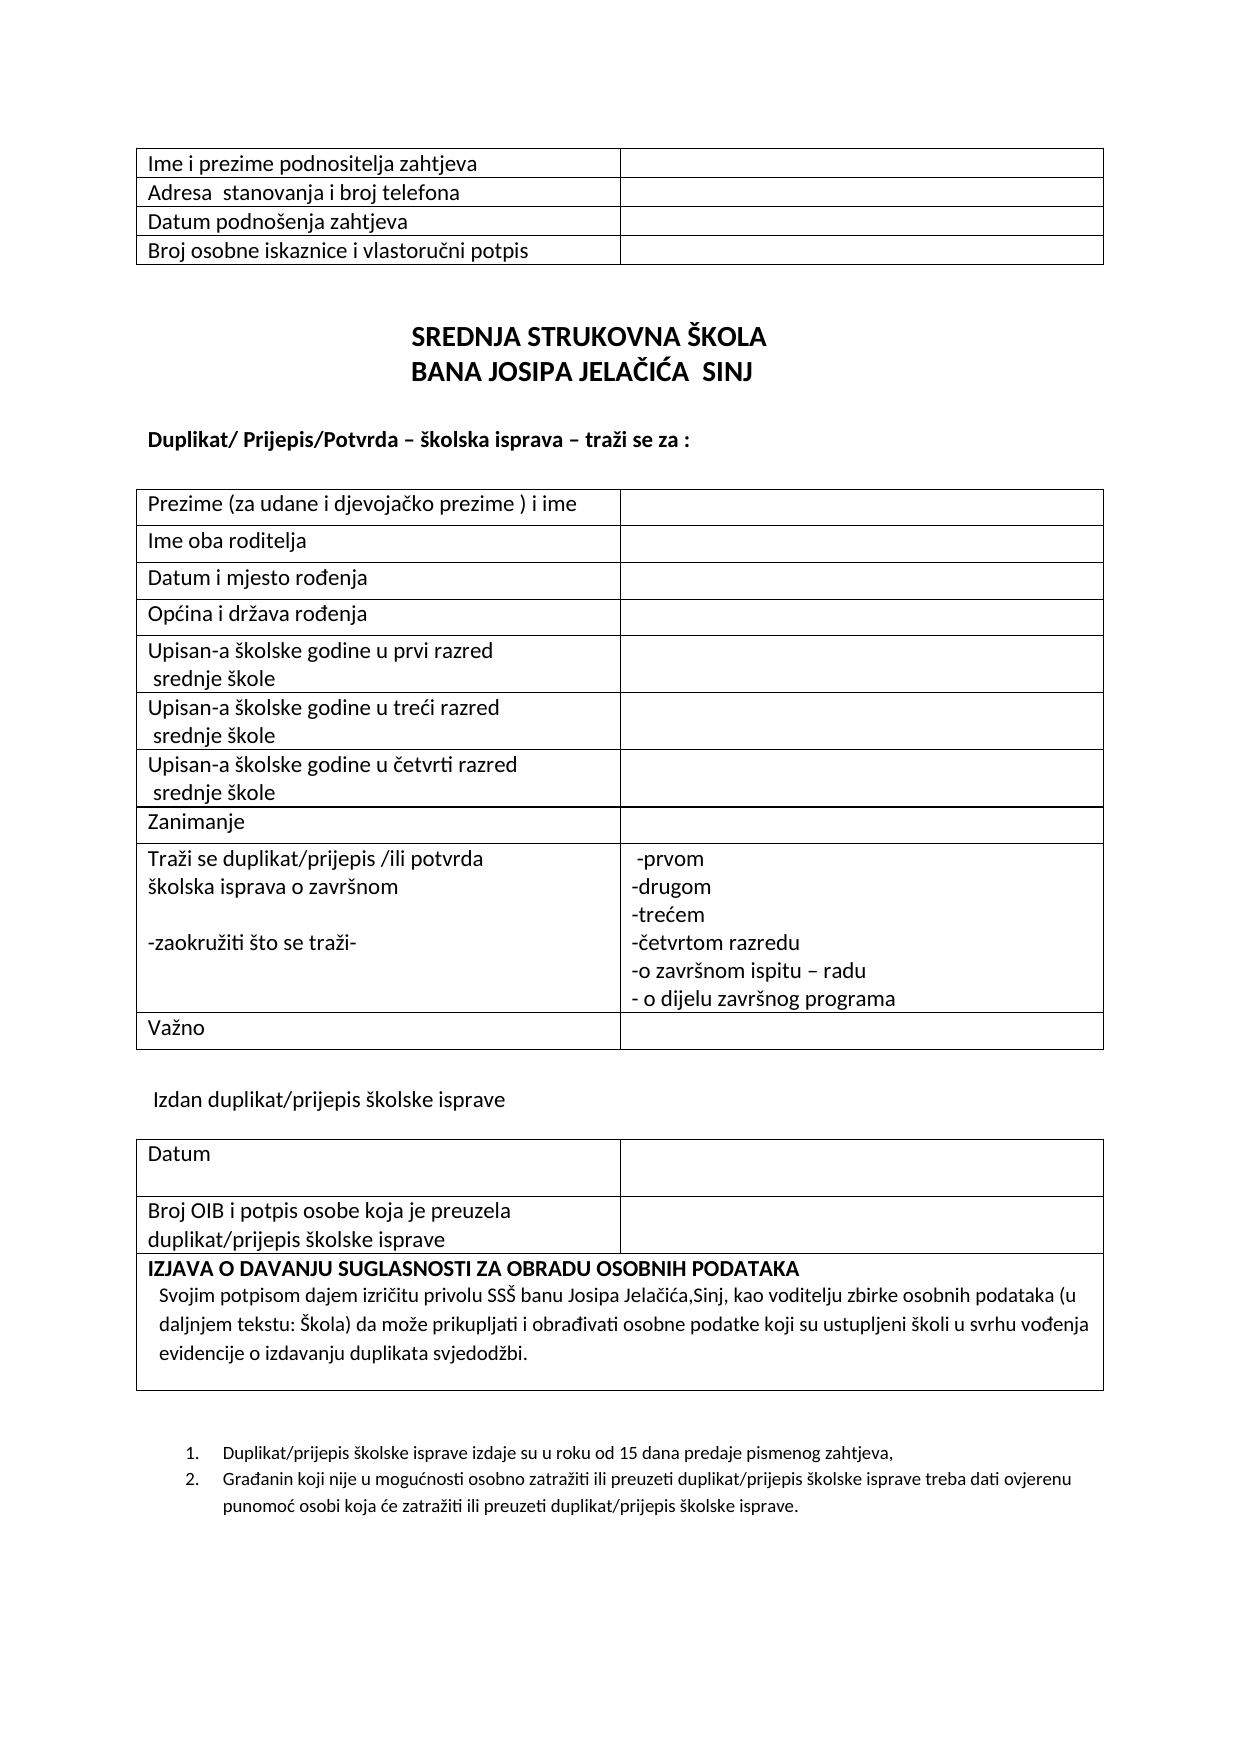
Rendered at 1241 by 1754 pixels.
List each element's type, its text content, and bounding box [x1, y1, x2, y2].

table_cell Ime oba roditelja [137, 526, 620, 562]
table_cell [621, 1197, 1103, 1253]
table_cell Broj OIB i potpis osobe koja je preuzela duplikat/prijepis školske isprave [137, 1197, 620, 1253]
table_cell [621, 563, 1103, 598]
text SREDNJA STRUKOVNA ŠKOLA [148, 318, 1093, 353]
table_cell [621, 207, 1103, 235]
table_header [621, 149, 1103, 177]
table_cell IZJAVA O DAVANJU SUGLASNOSTI ZA OBRADU OSOBNIH PODATAKA Svojim potpisom dajem izričitu privolu SSŠ banu Josipa Jelačića,Sinj, kao voditelju zbirke osobnih podataka (u daljnjem tekstu: Škola) da može prikupljati i obrađivati osobne podatke koji su ustupljeni školi u svrhu vođenja evidencije o izdavanju duplikata svjedodžbi. [137, 1254, 1103, 1390]
table_cell Važno [137, 1013, 620, 1049]
table_header [621, 1140, 1103, 1196]
table_cell [621, 236, 1103, 264]
table_cell Adresa stanovanja i broj telefona [137, 178, 620, 206]
table_cell Zanimanje [137, 808, 620, 843]
table_cell [621, 636, 1103, 692]
table_cell Upisan-a školske godine u prvi razred srednje škole [137, 636, 620, 692]
table_header [621, 490, 1103, 525]
list Duplikat/prijepis školske isprave izdaje su u roku od 15 dana predaje pismenog zahtjeva, [185, 1441, 1093, 1464]
text BANA JOSIPA JELAČIĆA SINJ [148, 353, 1093, 389]
table_cell Datum i mjesto rođenja [137, 563, 620, 598]
table_cell [621, 600, 1103, 635]
table_cell Upisan-a školske godine u četvrti razred srednje škole [137, 750, 620, 806]
table_cell -prvom -drugom -trećem -četvrtom razredu -o završnom ispitu – radu - o dijelu završnog programa [621, 844, 1103, 1012]
table_cell Općina i država rođenja [137, 600, 620, 635]
table_cell [621, 693, 1103, 749]
table_cell Datum podnošenja zahtjeva [137, 207, 620, 235]
table_cell [621, 808, 1103, 843]
table_cell [621, 178, 1103, 206]
table_cell [621, 1013, 1103, 1049]
text Izdan duplikat/prijepis školske isprave [148, 1086, 1093, 1113]
table_cell Traži se duplikat/prijepis /ili potvrda školska isprava o završnom -zaokružiti što se traži- [137, 844, 620, 1012]
table_header Datum [137, 1140, 620, 1196]
table_cell [621, 750, 1103, 806]
table_cell Broj osobne iskaznice i vlastoručni potpis [137, 236, 620, 264]
table_cell Upisan-a školske godine u treći razred srednje škole [137, 693, 620, 749]
table_header Ime i prezime podnositelja zahtjeva [137, 149, 620, 177]
list Građanin koji nije u mogućnosti osobno zatražiti ili preuzeti duplikat/prijepis školske isprave treba dati ovjerenu punomoć osobi koja će zatražiti ili preuzeti duplikat/prijepis školske isprave. [185, 1468, 1093, 1517]
text Duplikat/ Prijepis/Potvrda – školska isprava – traži se za : [148, 425, 1093, 453]
table_header Prezime (za udane i djevojačko prezime ) i ime [137, 490, 620, 525]
table_cell [621, 526, 1103, 562]
